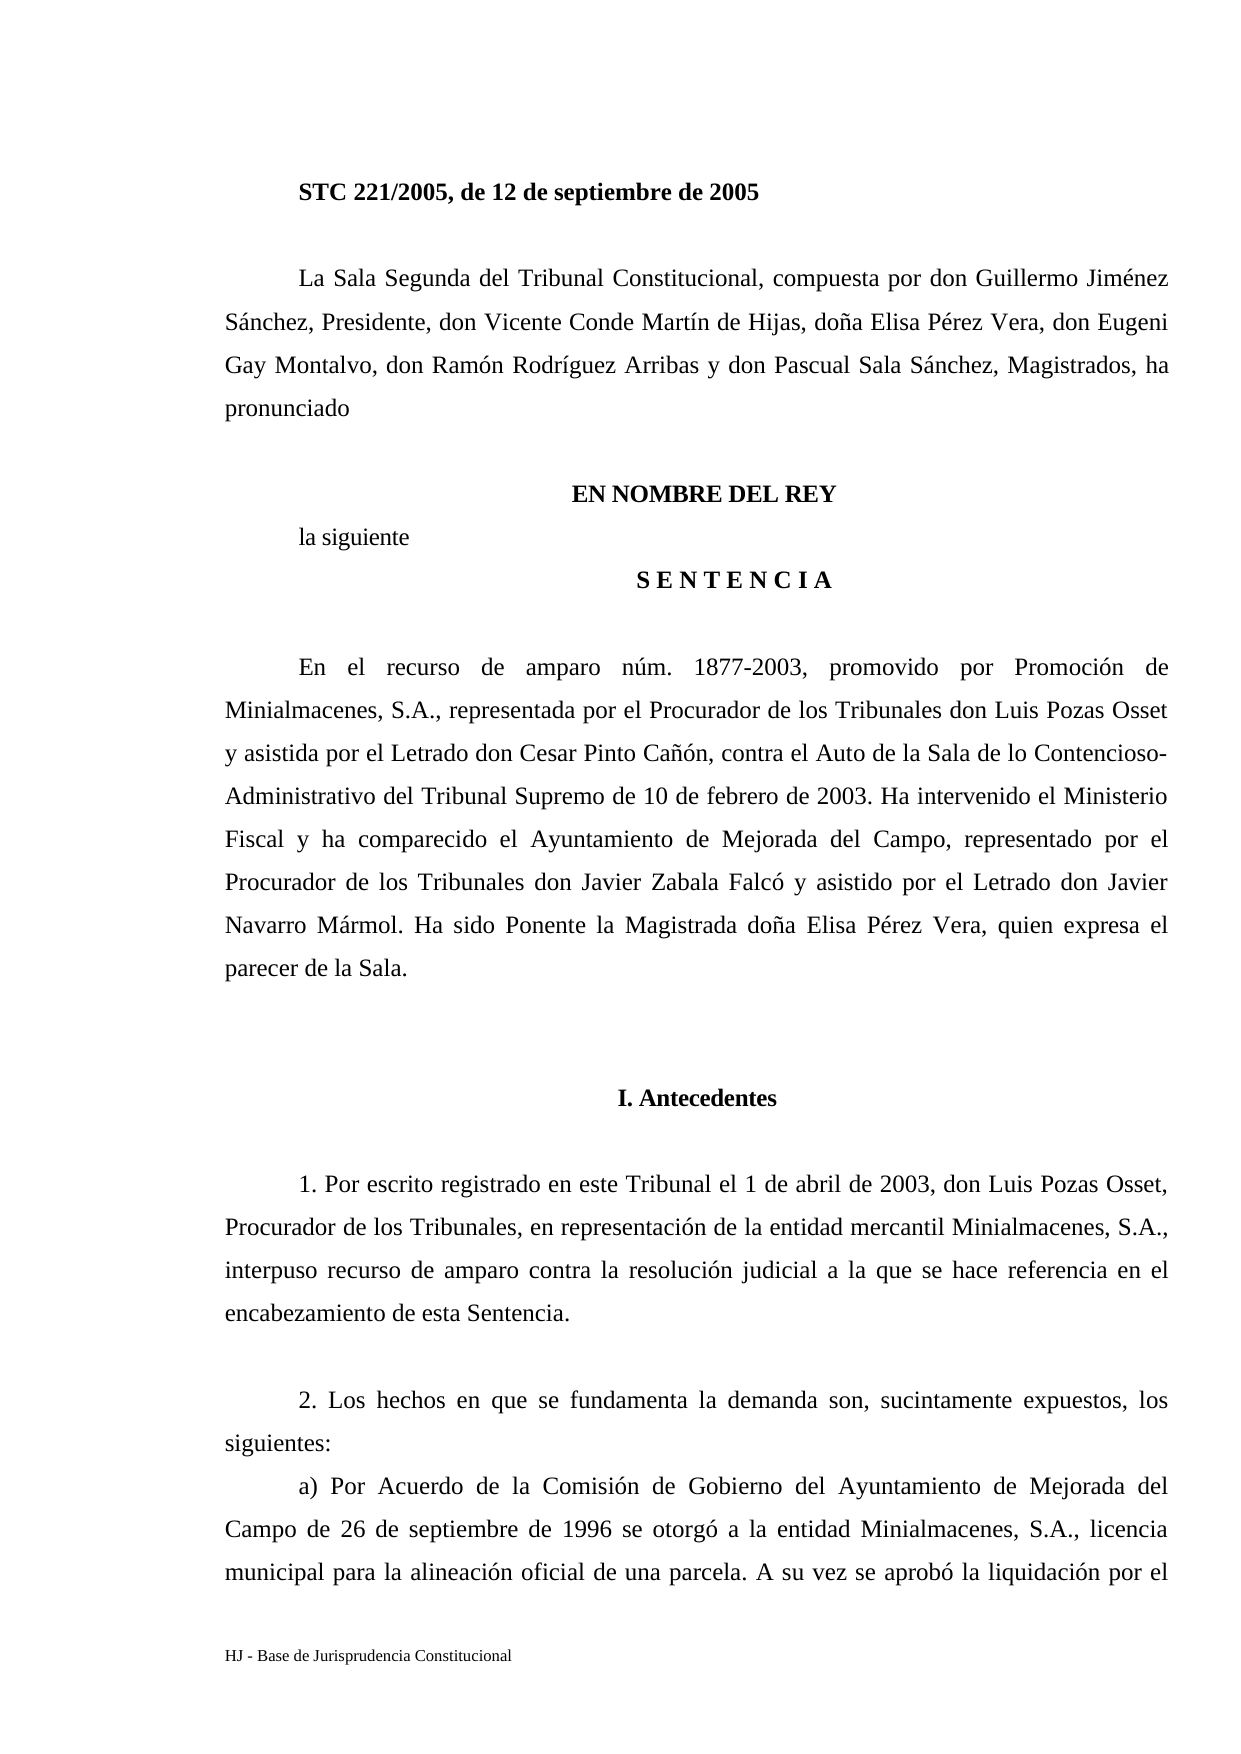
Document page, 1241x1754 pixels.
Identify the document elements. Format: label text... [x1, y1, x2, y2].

text S E N T E N C I A [224, 565, 1169, 594]
text 2. Los hechos en que se fundamenta la demanda son, sucintamente expuestos, los siguientes: [224, 1385, 1169, 1457]
text la siguiente [224, 522, 1110, 551]
text STC 221/2005, de 12 de septiembre de 2005 [224, 177, 1169, 206]
text EN NOMBRE DEL REY [224, 479, 1110, 508]
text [224, 1471, 1169, 1586]
text 1. Por escrito registrado en este Tribunal el 1 de abril de 2003, don Luis Pozas Osset, Procurador de los Tribunales, en representación de la entidad mercantil Minialmacenes, S.A., interpuso recurso de amparo contra la resolución judicial a la que se hace referencia en el encabezamiento de esta Sentencia. [224, 1169, 1169, 1327]
text I. Antecedentes [224, 1083, 1169, 1112]
text La Sala Segunda del Tribunal Constitucional, compuesta por don Guillermo Jiménez Sánchez, Presidente, don Vicente Conde Martín de Hijas, doña Elisa Pérez Vera, don Eugeni Gay Montalvo, don Ramón Rodríguez Arribas y don Pascual Sala Sánchez, Magistrados, ha pronunciado [224, 263, 1169, 422]
text En el recurso de amparo núm. 1877-2003, promovido por Promoción de Minialmacenes, S.A., representada por el Procurador de los Tribunales don Luis Pozas Osset y asistida por el Letrado don Cesar Pinto Cañón, contra el Auto de la Sala de lo Contencioso-Administrativo del Tribunal Supremo de 10 de febrero de 2003. Ha intervenido el Ministerio Fiscal y ha comparecido el Ayuntamiento de Mejorada del Campo, representado por el Procurador de los Tribunales don Javier Zabala Falcó y asistido por el Letrado don Javier Navarro Mármol. Ha sido Ponente la Magistrada doña Elisa Pérez Vera, quien expresa el parecer de la Sala. [224, 652, 1169, 982]
